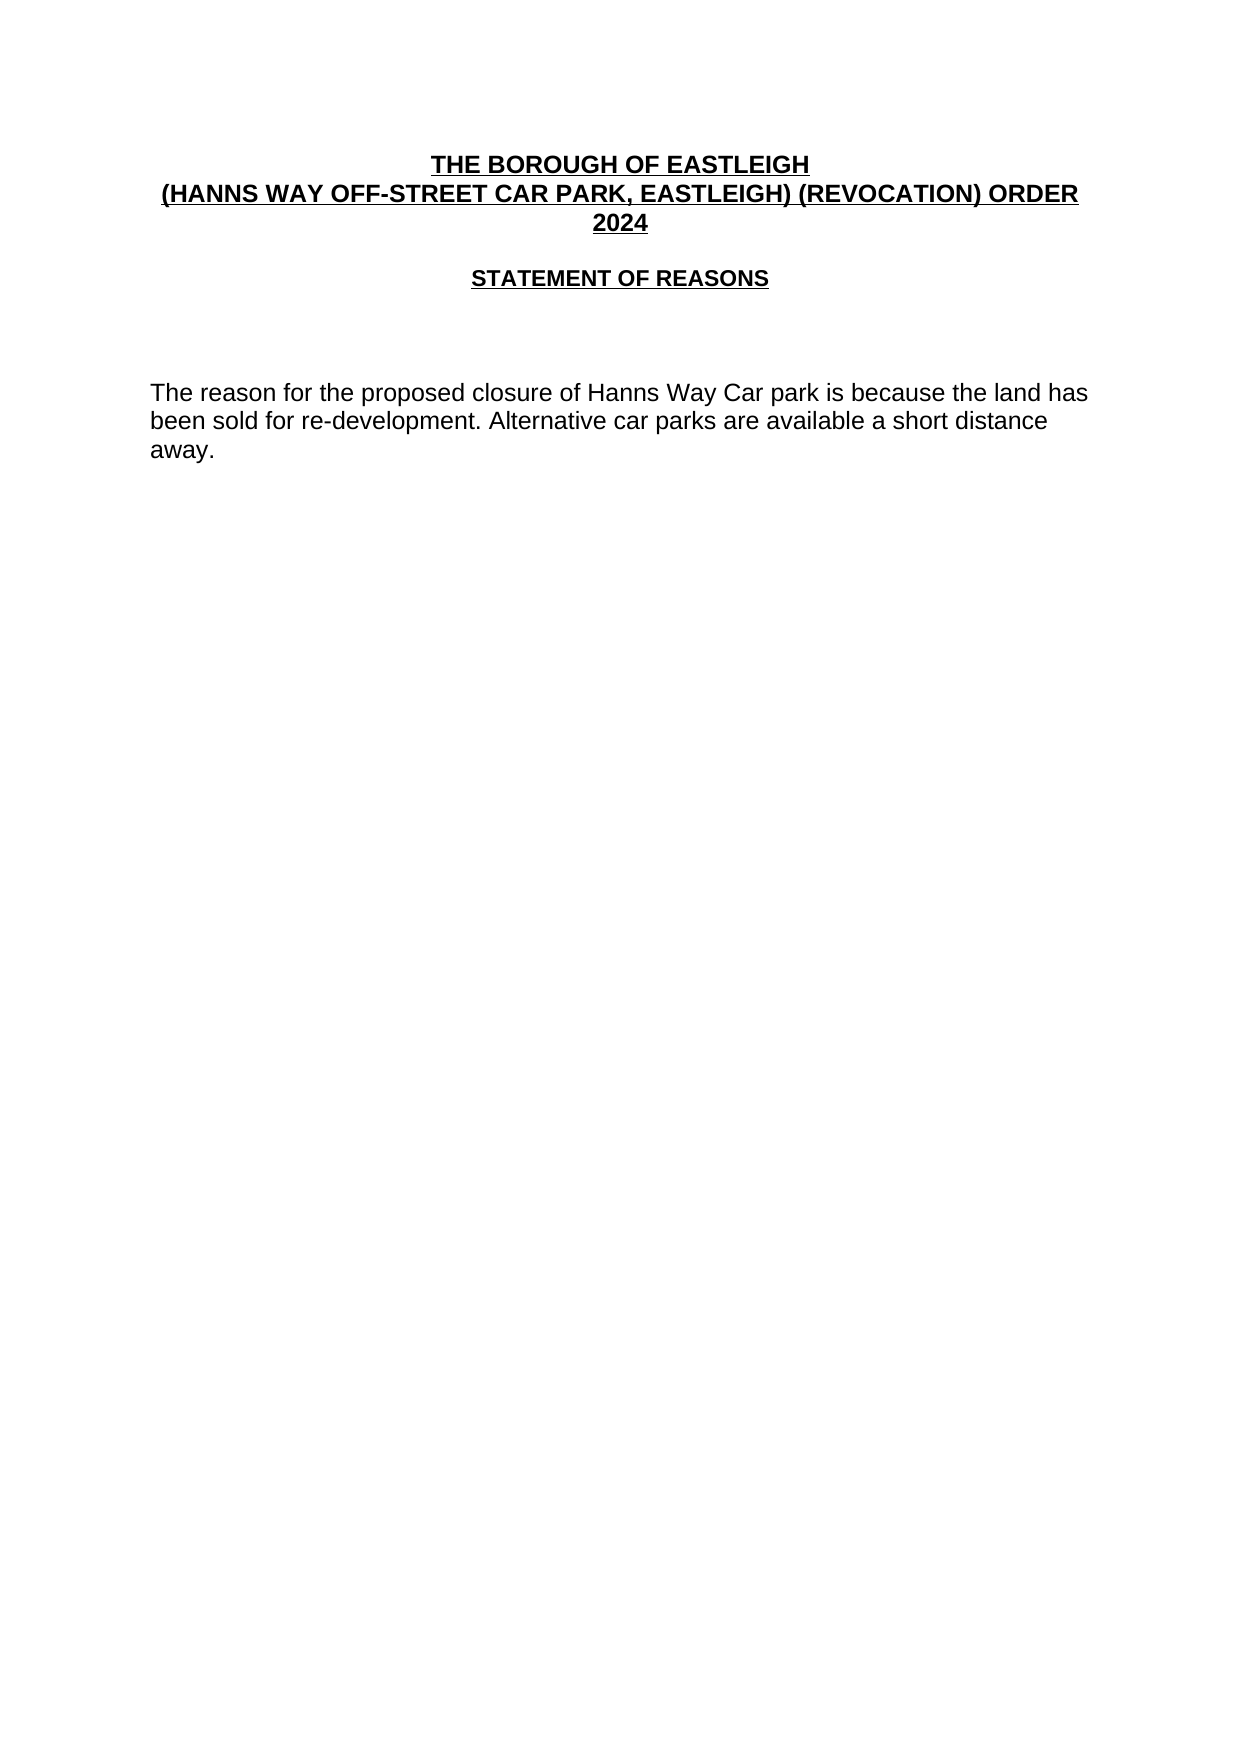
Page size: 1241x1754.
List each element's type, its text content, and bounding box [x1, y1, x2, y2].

text STATEMENT OF REASONS [150, 265, 1090, 291]
text (HANNS WAY OFF-STREET CAR PARK, EASTLEIGH) (REVOCATION) ORDER 2024 [150, 179, 1090, 236]
text The reason for the proposed closure of Hanns Way Car park is because the land has been sold for re-development. Alternative car parks are available a short distance away. [150, 378, 1090, 464]
text THE BOROUGH OF EASTLEIGH [150, 150, 1090, 179]
